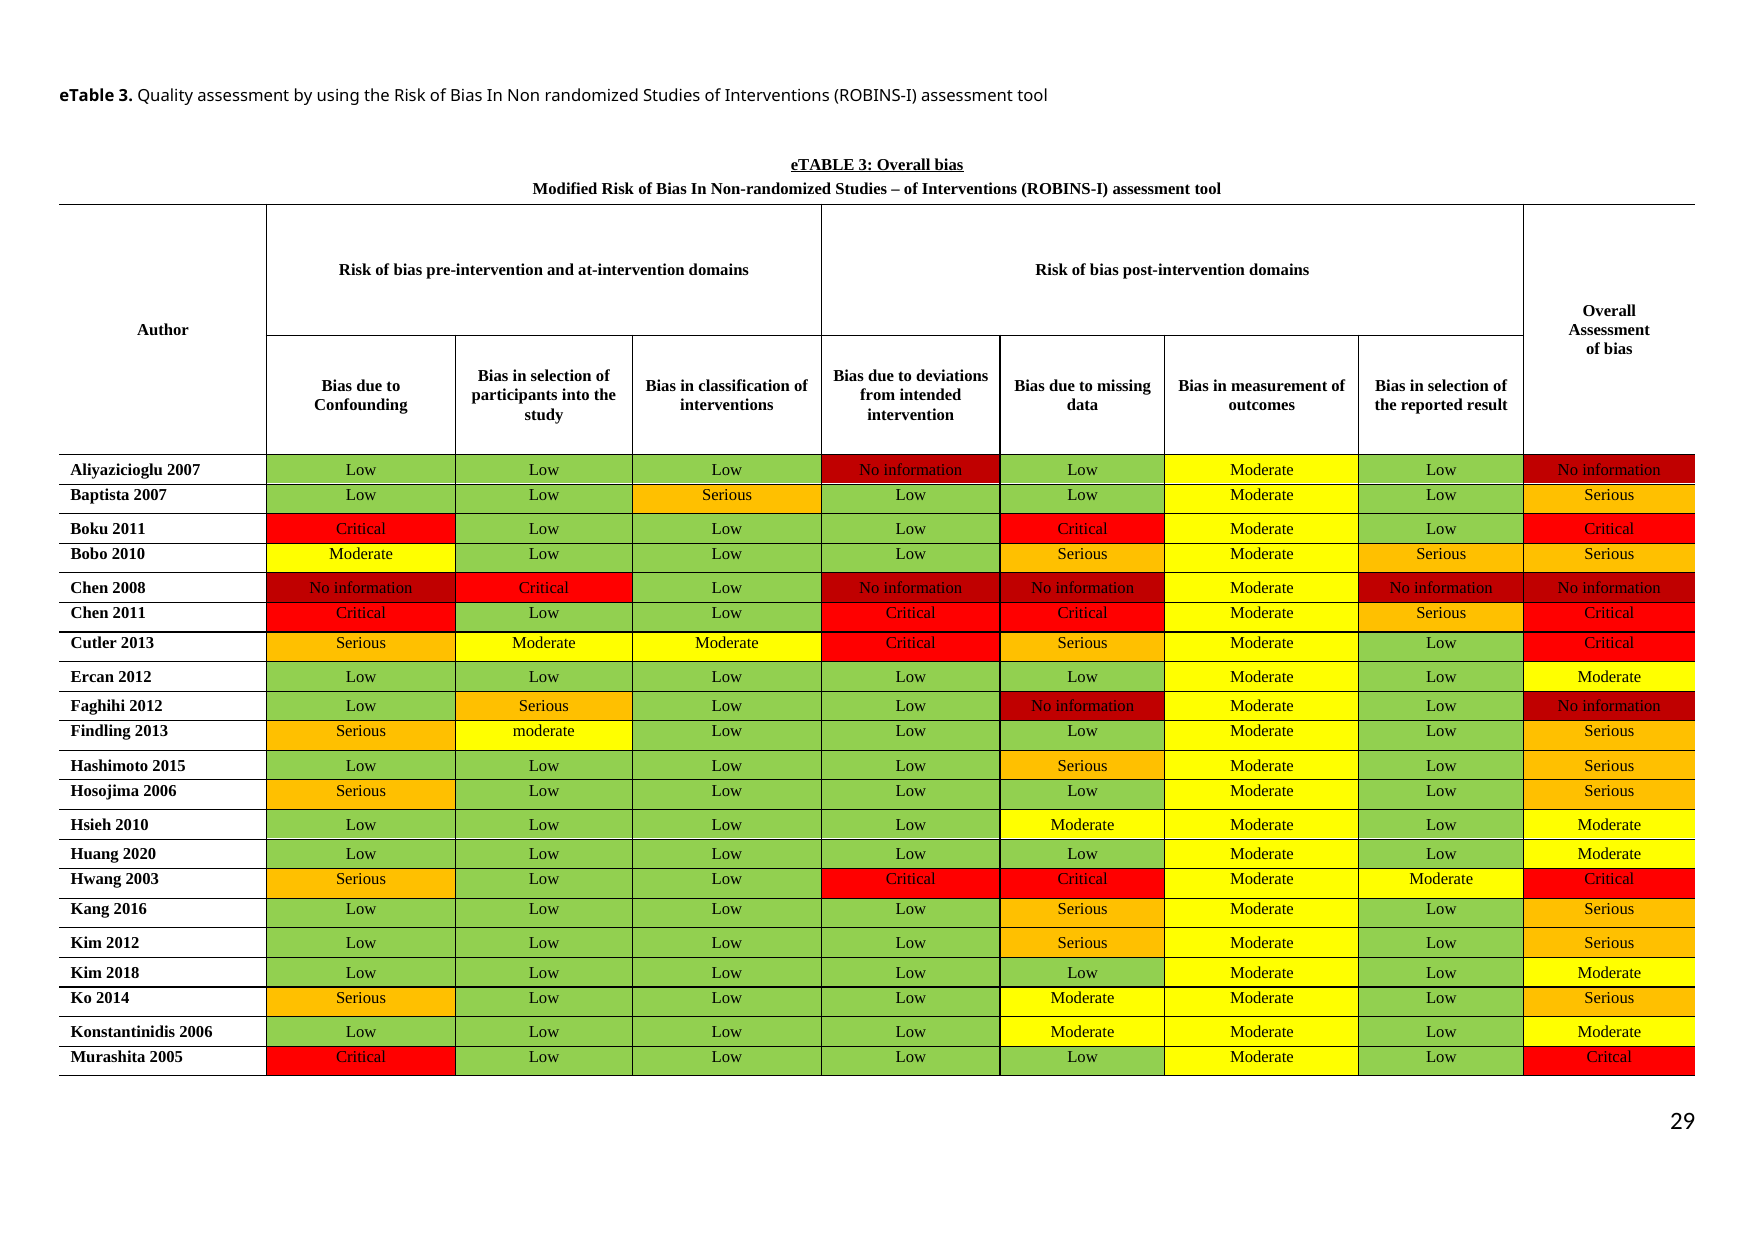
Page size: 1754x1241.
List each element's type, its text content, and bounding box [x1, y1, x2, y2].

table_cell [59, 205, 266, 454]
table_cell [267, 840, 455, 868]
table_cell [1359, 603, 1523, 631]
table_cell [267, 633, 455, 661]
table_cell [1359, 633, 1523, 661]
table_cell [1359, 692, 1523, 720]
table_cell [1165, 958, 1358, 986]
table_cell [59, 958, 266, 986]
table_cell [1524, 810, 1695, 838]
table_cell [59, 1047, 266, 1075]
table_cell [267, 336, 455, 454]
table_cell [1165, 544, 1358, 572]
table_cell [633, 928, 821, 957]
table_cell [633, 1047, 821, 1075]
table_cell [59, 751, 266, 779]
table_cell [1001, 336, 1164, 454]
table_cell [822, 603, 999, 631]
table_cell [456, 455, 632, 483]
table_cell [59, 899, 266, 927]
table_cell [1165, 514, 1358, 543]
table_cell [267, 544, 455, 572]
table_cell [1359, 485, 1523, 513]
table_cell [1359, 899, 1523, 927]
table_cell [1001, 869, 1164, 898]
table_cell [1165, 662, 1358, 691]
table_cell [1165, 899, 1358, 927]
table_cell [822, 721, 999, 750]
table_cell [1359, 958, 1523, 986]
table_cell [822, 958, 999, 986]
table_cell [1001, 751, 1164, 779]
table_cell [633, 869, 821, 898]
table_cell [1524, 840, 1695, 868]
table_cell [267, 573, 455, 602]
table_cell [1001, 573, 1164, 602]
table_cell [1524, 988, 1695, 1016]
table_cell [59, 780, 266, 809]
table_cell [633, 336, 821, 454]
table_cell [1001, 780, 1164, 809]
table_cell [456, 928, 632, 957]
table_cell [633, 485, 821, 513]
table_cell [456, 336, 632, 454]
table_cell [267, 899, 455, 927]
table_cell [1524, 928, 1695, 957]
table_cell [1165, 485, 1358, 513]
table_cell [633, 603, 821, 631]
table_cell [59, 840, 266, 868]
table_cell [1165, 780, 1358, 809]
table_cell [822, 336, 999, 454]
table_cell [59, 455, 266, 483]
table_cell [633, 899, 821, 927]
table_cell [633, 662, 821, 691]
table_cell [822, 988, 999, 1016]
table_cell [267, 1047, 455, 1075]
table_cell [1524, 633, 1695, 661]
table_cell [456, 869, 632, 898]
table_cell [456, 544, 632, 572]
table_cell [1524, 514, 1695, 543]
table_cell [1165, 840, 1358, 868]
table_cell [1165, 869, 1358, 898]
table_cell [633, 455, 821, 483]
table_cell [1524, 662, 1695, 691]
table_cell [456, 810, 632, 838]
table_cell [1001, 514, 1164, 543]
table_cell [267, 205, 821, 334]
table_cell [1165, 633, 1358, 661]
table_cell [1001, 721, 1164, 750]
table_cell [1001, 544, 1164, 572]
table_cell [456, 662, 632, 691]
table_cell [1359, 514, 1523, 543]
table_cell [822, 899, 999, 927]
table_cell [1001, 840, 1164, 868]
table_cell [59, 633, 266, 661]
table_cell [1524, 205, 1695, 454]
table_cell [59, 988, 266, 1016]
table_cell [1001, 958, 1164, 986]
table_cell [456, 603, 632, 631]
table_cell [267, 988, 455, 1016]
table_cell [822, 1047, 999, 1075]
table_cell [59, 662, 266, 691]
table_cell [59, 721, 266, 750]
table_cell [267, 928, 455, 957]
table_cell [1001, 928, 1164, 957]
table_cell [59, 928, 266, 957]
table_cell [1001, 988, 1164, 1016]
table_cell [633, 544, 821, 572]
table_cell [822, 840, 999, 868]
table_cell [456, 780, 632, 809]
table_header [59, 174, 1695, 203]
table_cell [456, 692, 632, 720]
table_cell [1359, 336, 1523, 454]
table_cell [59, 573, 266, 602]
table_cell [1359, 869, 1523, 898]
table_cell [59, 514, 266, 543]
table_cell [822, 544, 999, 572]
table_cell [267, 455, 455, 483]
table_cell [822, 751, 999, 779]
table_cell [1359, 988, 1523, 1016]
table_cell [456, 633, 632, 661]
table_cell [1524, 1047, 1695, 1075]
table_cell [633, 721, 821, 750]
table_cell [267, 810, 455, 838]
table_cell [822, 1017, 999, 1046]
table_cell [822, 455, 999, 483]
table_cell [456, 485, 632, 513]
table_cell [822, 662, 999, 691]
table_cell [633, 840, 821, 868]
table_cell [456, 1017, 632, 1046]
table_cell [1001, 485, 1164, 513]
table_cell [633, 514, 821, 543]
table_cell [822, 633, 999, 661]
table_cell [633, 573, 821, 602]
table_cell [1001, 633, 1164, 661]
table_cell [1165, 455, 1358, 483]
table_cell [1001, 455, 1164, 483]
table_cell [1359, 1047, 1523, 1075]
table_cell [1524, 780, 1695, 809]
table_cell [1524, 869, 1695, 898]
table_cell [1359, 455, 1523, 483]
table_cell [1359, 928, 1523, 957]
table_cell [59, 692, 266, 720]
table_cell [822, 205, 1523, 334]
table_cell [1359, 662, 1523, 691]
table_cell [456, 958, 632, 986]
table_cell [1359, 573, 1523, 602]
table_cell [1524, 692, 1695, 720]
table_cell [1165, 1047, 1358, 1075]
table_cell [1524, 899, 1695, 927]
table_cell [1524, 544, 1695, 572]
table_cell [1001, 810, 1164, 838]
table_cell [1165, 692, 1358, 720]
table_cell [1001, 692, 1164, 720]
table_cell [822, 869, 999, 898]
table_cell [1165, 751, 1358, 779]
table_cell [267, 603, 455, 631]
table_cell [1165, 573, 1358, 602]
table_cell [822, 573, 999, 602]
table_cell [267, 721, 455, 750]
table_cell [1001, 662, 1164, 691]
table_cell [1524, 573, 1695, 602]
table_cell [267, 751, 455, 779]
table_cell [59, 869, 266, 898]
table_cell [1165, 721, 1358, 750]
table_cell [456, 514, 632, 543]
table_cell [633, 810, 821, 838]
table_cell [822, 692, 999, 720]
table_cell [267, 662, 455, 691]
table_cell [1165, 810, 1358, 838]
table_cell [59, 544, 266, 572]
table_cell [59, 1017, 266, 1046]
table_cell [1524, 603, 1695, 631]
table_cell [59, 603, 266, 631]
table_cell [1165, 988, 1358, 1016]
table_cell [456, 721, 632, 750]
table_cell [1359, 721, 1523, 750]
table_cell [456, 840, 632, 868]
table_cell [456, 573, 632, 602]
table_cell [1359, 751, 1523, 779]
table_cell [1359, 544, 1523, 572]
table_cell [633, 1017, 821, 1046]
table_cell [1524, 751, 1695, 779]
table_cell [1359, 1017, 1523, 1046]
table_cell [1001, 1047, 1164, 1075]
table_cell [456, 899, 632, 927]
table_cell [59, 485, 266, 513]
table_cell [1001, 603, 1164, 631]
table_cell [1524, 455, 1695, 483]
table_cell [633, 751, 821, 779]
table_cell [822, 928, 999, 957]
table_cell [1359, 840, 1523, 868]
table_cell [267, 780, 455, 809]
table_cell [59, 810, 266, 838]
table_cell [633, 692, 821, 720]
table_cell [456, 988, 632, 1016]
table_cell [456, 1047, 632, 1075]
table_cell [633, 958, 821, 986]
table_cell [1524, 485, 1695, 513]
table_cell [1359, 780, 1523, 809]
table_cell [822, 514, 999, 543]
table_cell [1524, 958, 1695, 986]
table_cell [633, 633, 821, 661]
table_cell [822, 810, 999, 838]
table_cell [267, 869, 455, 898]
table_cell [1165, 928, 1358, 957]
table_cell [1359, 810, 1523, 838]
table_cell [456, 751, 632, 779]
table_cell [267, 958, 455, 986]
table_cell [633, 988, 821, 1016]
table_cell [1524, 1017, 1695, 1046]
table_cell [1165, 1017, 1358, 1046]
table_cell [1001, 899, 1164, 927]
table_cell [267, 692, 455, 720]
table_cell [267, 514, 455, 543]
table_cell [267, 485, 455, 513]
subtitle eTable 3. Quality assessment by using the Risk of Bias In Non randomized Studies of Interventions (ROBINS-I) assessment tool [59, 84, 1695, 107]
text eTABLE 3: Overall bias [59, 154, 1695, 174]
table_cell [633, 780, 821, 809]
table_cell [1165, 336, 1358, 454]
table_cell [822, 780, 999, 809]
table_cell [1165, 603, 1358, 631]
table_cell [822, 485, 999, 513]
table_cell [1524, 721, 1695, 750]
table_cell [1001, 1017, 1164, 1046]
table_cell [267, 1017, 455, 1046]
